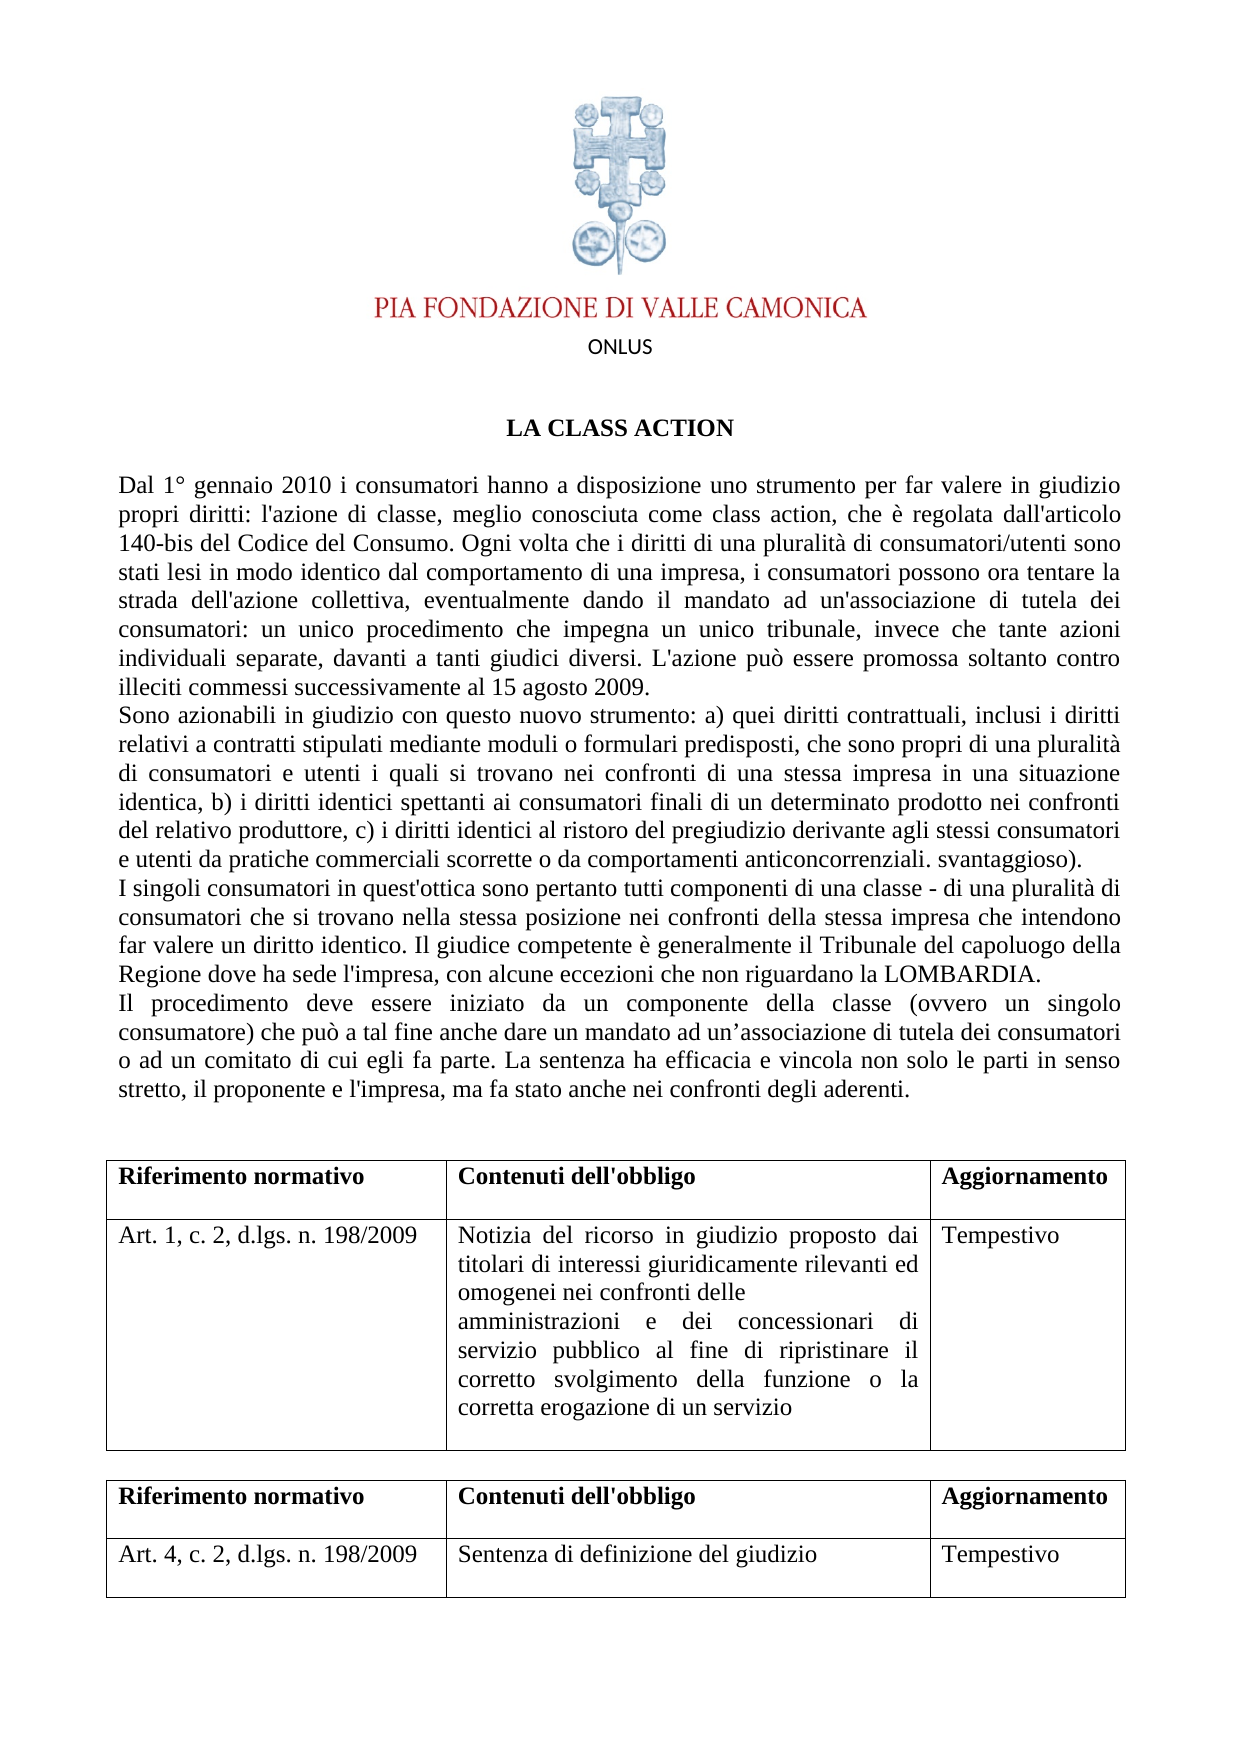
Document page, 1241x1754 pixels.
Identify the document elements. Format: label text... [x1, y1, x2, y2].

text LA CLASS ACTION [118, 413, 1122, 442]
text Dal 1° gennaio 2010 i consumatori hanno a disposizione uno strumento per far valere in giudizio propri diritti: l'azione di classe, meglio conosciuta come class action, che è regolata dall'articolo 140-bis del Codice del Consumo. Ogni volta che i diritti di una pluralità di consumatori/utenti sono stati lesi in modo identico dal comportamento di una impresa, i consumatori possono ora tentare la strada dell'azione collettiva, eventualmente dando il mandato ad un'associazione di tutela dei consumatori: un unico procedimento che impegna un unico tribunale, invece che tante azioni individuali separate, davanti a tanti giudici diversi. L'azione può essere promossa soltanto contro illeciti commessi successivamente al 15 agosto 2009. [118, 470, 1122, 700]
table_header Riferimento normativo [107, 1161, 446, 1219]
table_header Riferimento normativo [107, 1481, 446, 1538]
text I singoli consumatori in quest'ottica sono pertanto tutti componenti di una classe - di una pluralità di consumatori che si trovano nella stessa posizione nei confronti della stessa impresa che intendono far valere un diritto identico. Il giudice competente è generalmente il Tribunale del capoluogo della Regione dove ha sede l'impresa, con alcune eccezioni che non riguardano la LOMBARDIA. [118, 873, 1122, 988]
table_cell Tempestivo [931, 1220, 1125, 1450]
table_cell Art. 4, c. 2, d.lgs. n. 198/2009 [107, 1539, 446, 1597]
table_header Contenuti dell'obbligo [447, 1161, 930, 1219]
table_header Contenuti dell'obbligo [447, 1481, 930, 1538]
table_header Aggiornamento [931, 1481, 1125, 1538]
table_cell Notizia del ricorso in giudizio proposto dai titolari di interessi giuridicamente rilevanti ed omogenei nei confronti delle amministrazioni e dei concessionari di servizio pubblico al fine di ripristinare il corretto svolgimento della funzione o la corretta erogazione di un servizio [447, 1220, 930, 1450]
text ONLUS [118, 332, 1122, 360]
picture [366, 88, 875, 327]
text Sono azionabili in giudizio con questo nuovo strumento: a) quei diritti contrattuali, inclusi i diritti relativi a contratti stipulati mediante moduli o formulari predisposti, che sono propri di una pluralità di consumatori e utenti i quali si trovano nei confronti di una stessa impresa in una situazione identica, b) i diritti identici spettanti ai consumatori finali di un determinato prodotto nei confronti del relativo produttore, c) i diritti identici al ristoro del pregiudizio derivante agli stessi consumatori e utenti da pratiche commerciali scorrette o da comportamenti anticoncorrenziali. svantaggioso). [118, 700, 1122, 873]
table_cell Sentenza di definizione del giudizio [447, 1539, 930, 1597]
table_cell Art. 1, c. 2, d.lgs. n. 198/2009 [107, 1220, 446, 1450]
text Il procedimento deve essere iniziato da un componente della classe (ovvero un singolo consumatore) che può a tal fine anche dare un mandato ad un’associazione di tutela dei consumatori o ad un comitato di cui egli fa parte. La sentenza ha efficacia e vincola non solo le parti in senso stretto, il proponente e l'impresa, ma fa stato anche nei confronti degli aderenti. [118, 988, 1122, 1103]
table_header Aggiornamento [931, 1161, 1125, 1219]
table_cell Tempestivo [931, 1539, 1125, 1597]
